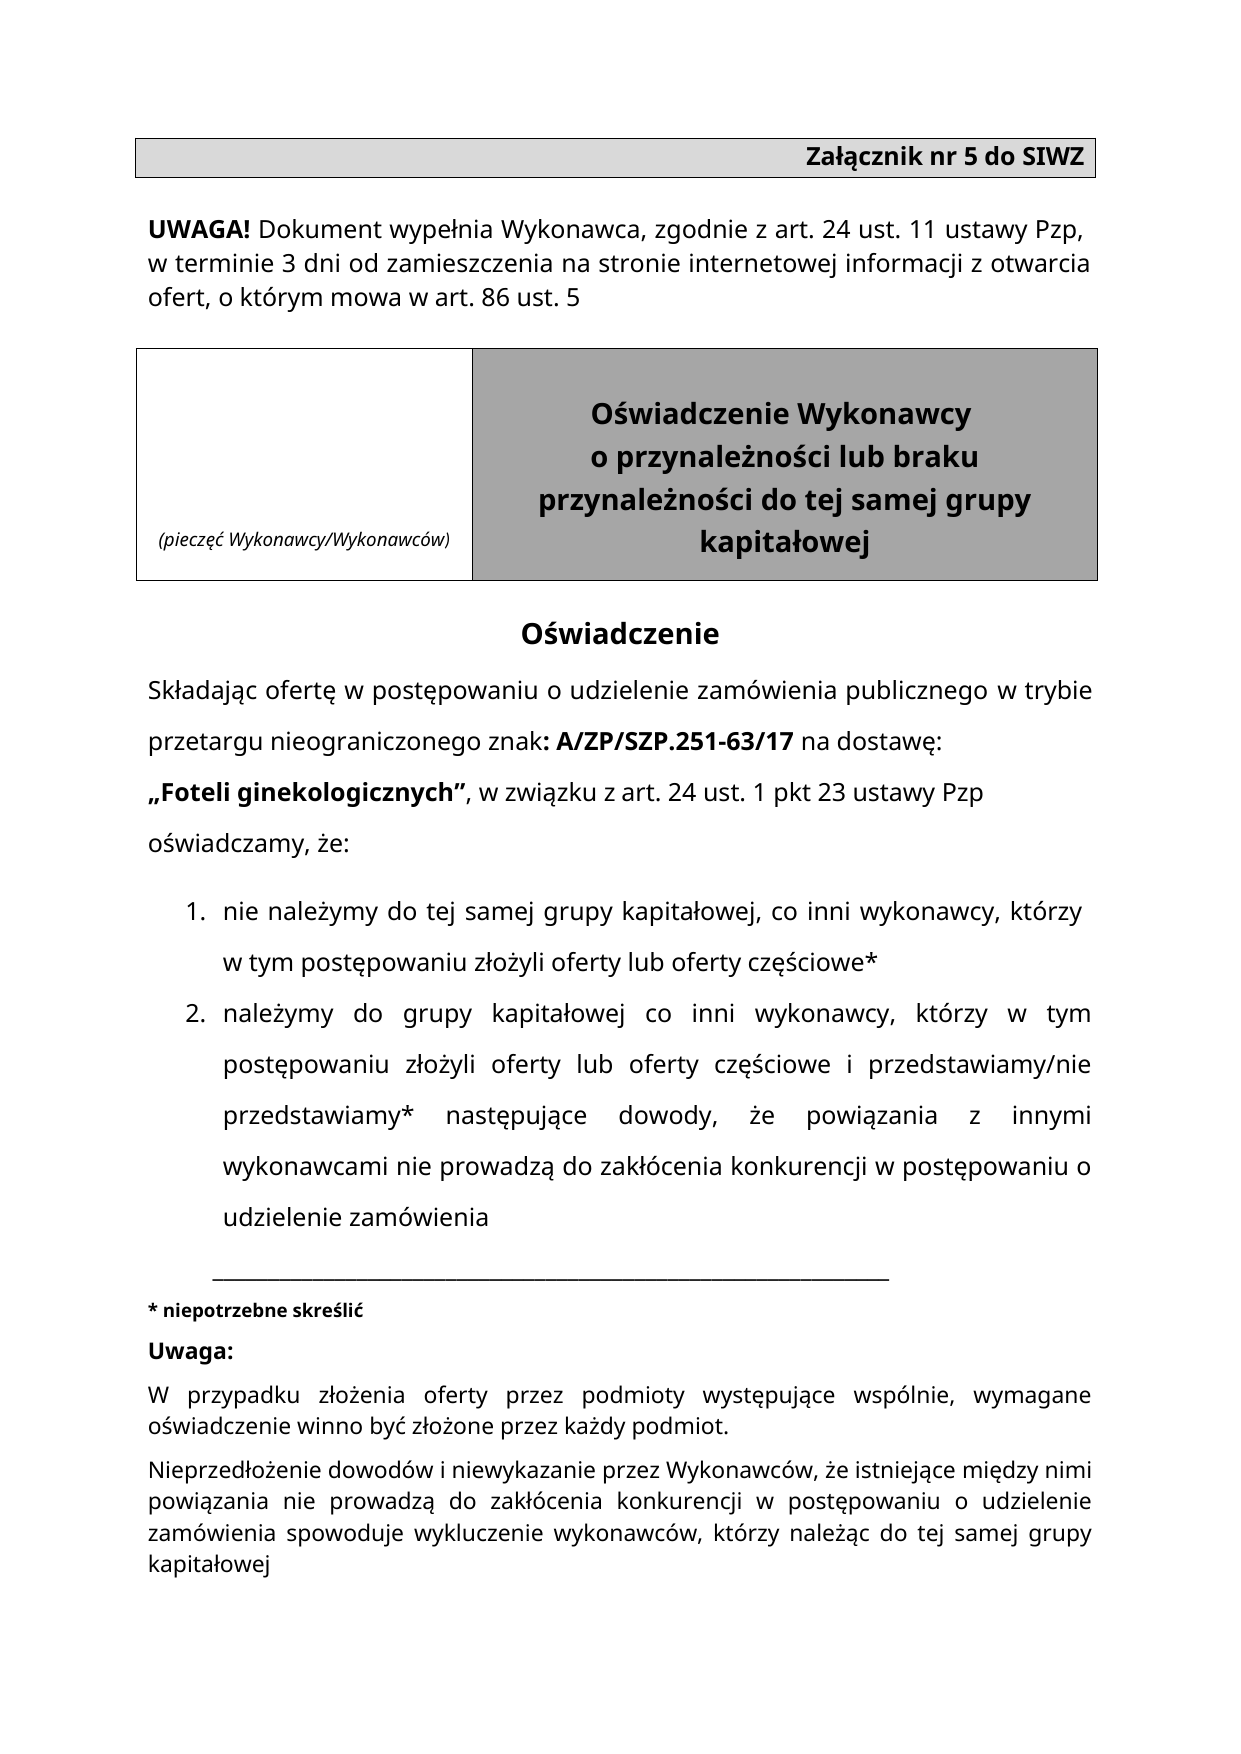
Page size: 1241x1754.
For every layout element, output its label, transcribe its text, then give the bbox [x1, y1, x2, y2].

text UWAGA! Dokument wypełnia Wykonawca, zgodnie z art. 24 ust. 11 ustawy Pzp, w terminie 3 dni od zamieszczenia na stronie internetowej informacji z otwarcia ofert, o którym mowa w art. 86 ust. 5 [148, 212, 1093, 314]
text * niepotrzebne skreślić [148, 1297, 1093, 1323]
table_header Załącznik nr 5 do SIWZ [136, 139, 1095, 177]
table_header (pieczęć Wykonawcy/Wykonawców) [137, 349, 472, 580]
text _____________________________________________________________ [148, 1251, 1093, 1285]
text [148, 1454, 1093, 1579]
text Oświadczenie [148, 613, 1093, 653]
table_header Oświadczenie Wykonawcy o przynależności lub braku przynależności do tej samej grupy kapitałowej [473, 349, 1097, 580]
text Uwaga: [148, 1335, 1093, 1367]
text W przypadku złożenia oferty przez podmioty występujące wspólnie, wymagane oświadczenie winno być złożone przez każdy podmiot. [148, 1379, 1093, 1442]
text Składając ofertę w postępowaniu o udzielenie zamówienia publicznego w trybie przetargu nieograniczonego znak: A/ZP/SZP.251-63/17 na dostawę: [148, 673, 1093, 758]
list nie należymy do tej samej grupy kapitałowej, co inni wykonawcy, którzy w tym postępowaniu złożyli oferty lub oferty częściowe* [185, 893, 1093, 978]
list należymy do grupy kapitałowej co inni wykonawcy, którzy w tym postępowaniu złożyli oferty lub oferty częściowe i przedstawiamy/nie przedstawiamy* następujące dowody, że powiązania z innymi wykonawcami nie prowadzą do zakłócenia konkurencji w postępowaniu o udzielenie zamówienia [185, 996, 1093, 1234]
text „Foteli ginekologicznych”, w związku z art. 24 ust. 1 pkt 23 ustawy Pzp oświadczamy, że: [148, 775, 1093, 860]
